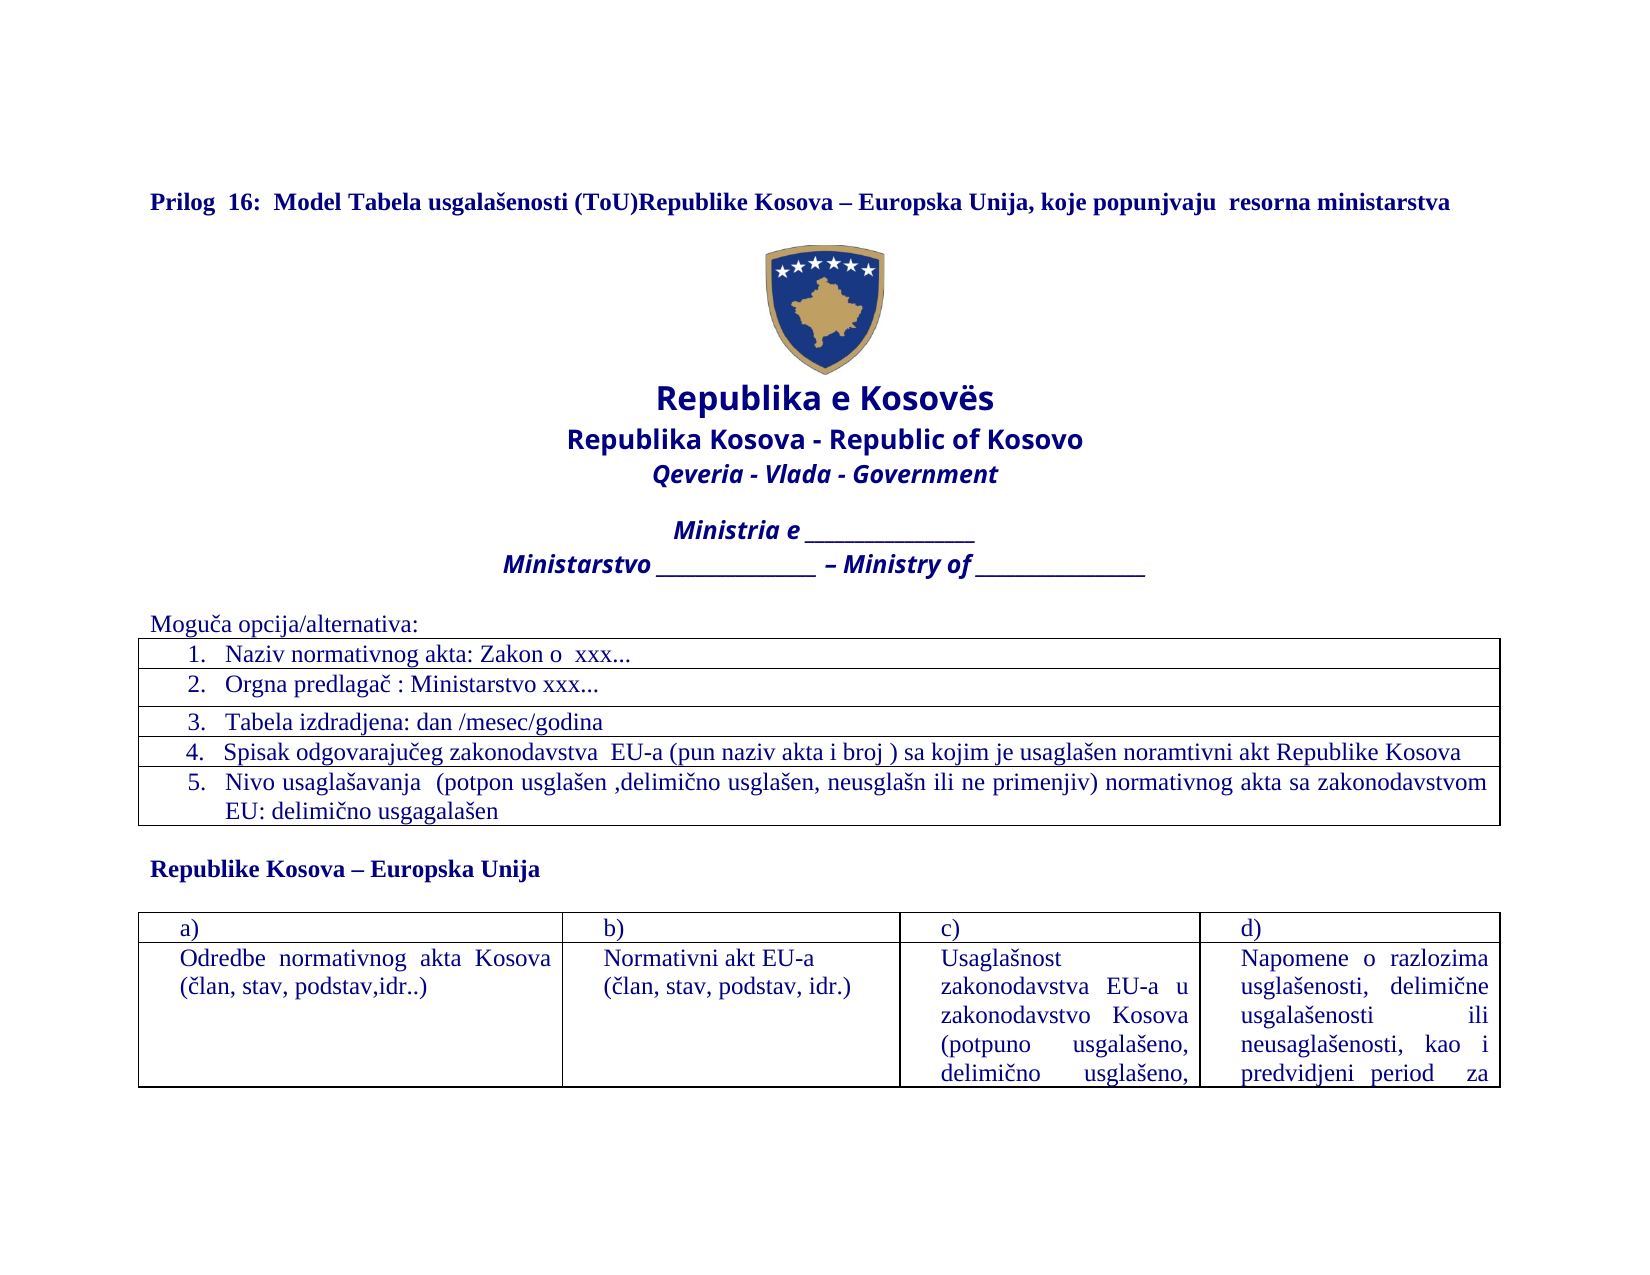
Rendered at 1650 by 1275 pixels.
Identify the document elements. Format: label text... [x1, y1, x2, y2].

text Republika Kosova - [150, 420, 1500, 457]
table_header c) [901, 913, 1199, 942]
table_cell Tabela izdradjena: dan /mesec/godina [139, 707, 1499, 736]
table_header d) [1201, 913, 1499, 942]
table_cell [901, 943, 1199, 1086]
table_cell Spisak odgovarajučeg zakonodavstva EU-a (pun naziv akta i broj ) sa kojim je usaglašen noramtivni akt Republike Kosova [139, 737, 1499, 766]
table_header Naziv normativnog akta: Zakon o xxx... [139, 639, 1499, 668]
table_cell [563, 943, 899, 1086]
table_header a) [139, 913, 562, 942]
text Moguča opcija/alternativa: [150, 609, 1500, 638]
text Ministarstvo ________________ – Ministry of _________________ [150, 547, 1500, 581]
text Ministria e _________________ [150, 513, 1500, 547]
picture [765, 245, 885, 375]
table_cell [1201, 943, 1499, 1086]
text Republike Kosova – Europska Unija [150, 854, 1500, 883]
table_cell Nivo usaglašavanja (potpon usglašen ,delimično usglašen, neusglašn ili ne primenjiv) normativnog akta sa zakonodavstvom EU: delimično usgagalašen [139, 767, 1499, 824]
table_header b) [563, 913, 899, 942]
text Prilog 16: Model Tabela usgalašenosti (ToU)Republike Kosova – Europska Unija, koje popunjvaju resorna ministarstva [150, 187, 1500, 216]
text Qeveria - Vlada - Government [150, 457, 1500, 491]
table_cell Orgna predlagač : Ministarstvo xxx... [139, 669, 1499, 706]
text Republika e Kosovës [150, 375, 1500, 420]
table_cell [139, 943, 562, 1086]
